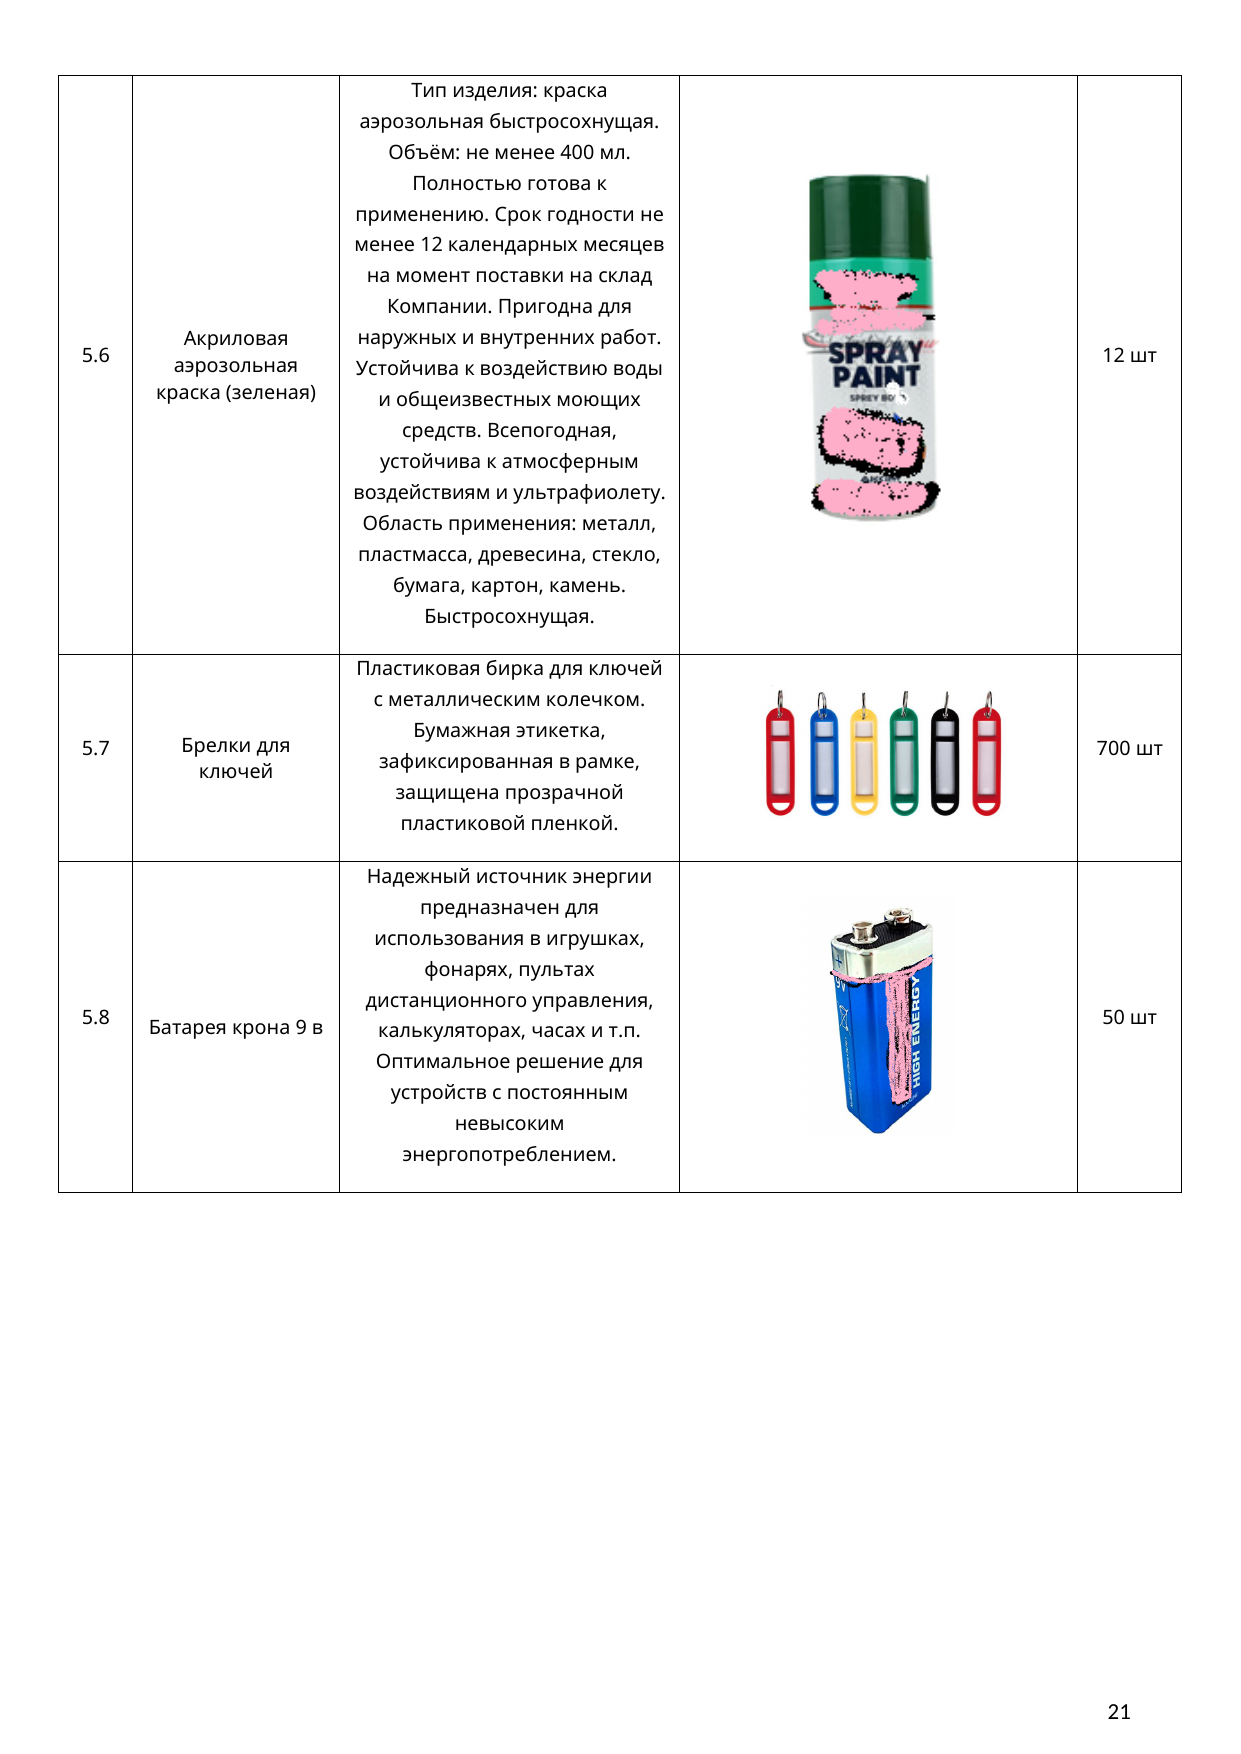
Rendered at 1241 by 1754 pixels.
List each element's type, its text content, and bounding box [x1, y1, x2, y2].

table_cell 12 шт [1078, 76, 1181, 654]
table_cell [340, 76, 679, 654]
table_cell Брелки для ключей [133, 655, 339, 861]
table_cell Надежный источник энергии предназначен для использования в игрушках, фонарях, пультах дистанционного управления, калькуляторах, часах и т.п. Оптимальное решение для устройств с постоянным невысоким энергопотреблением. [340, 862, 679, 1192]
table_cell Акриловая аэрозольная краска (зеленая) [133, 76, 339, 654]
table_cell [680, 655, 1077, 861]
table_cell Батарея крона 9 в [133, 862, 339, 1192]
picture [749, 671, 1008, 820]
table_cell [680, 76, 1077, 654]
table_cell Пластиковая бирка для ключей с металлическим колечком. Бумажная этикетка, зафиксированная в рамке, защищена прозрачной пластиковой пленкой. [340, 655, 679, 861]
table_cell [680, 862, 1077, 1192]
table_cell 700 шт [1078, 655, 1181, 861]
table_cell 50 шт [1078, 862, 1181, 1192]
table_cell 5.8 [59, 862, 132, 1192]
picture [801, 166, 956, 539]
picture [801, 896, 956, 1134]
table_cell 5.7 [59, 655, 132, 861]
table_cell 5.6 [59, 76, 132, 654]
